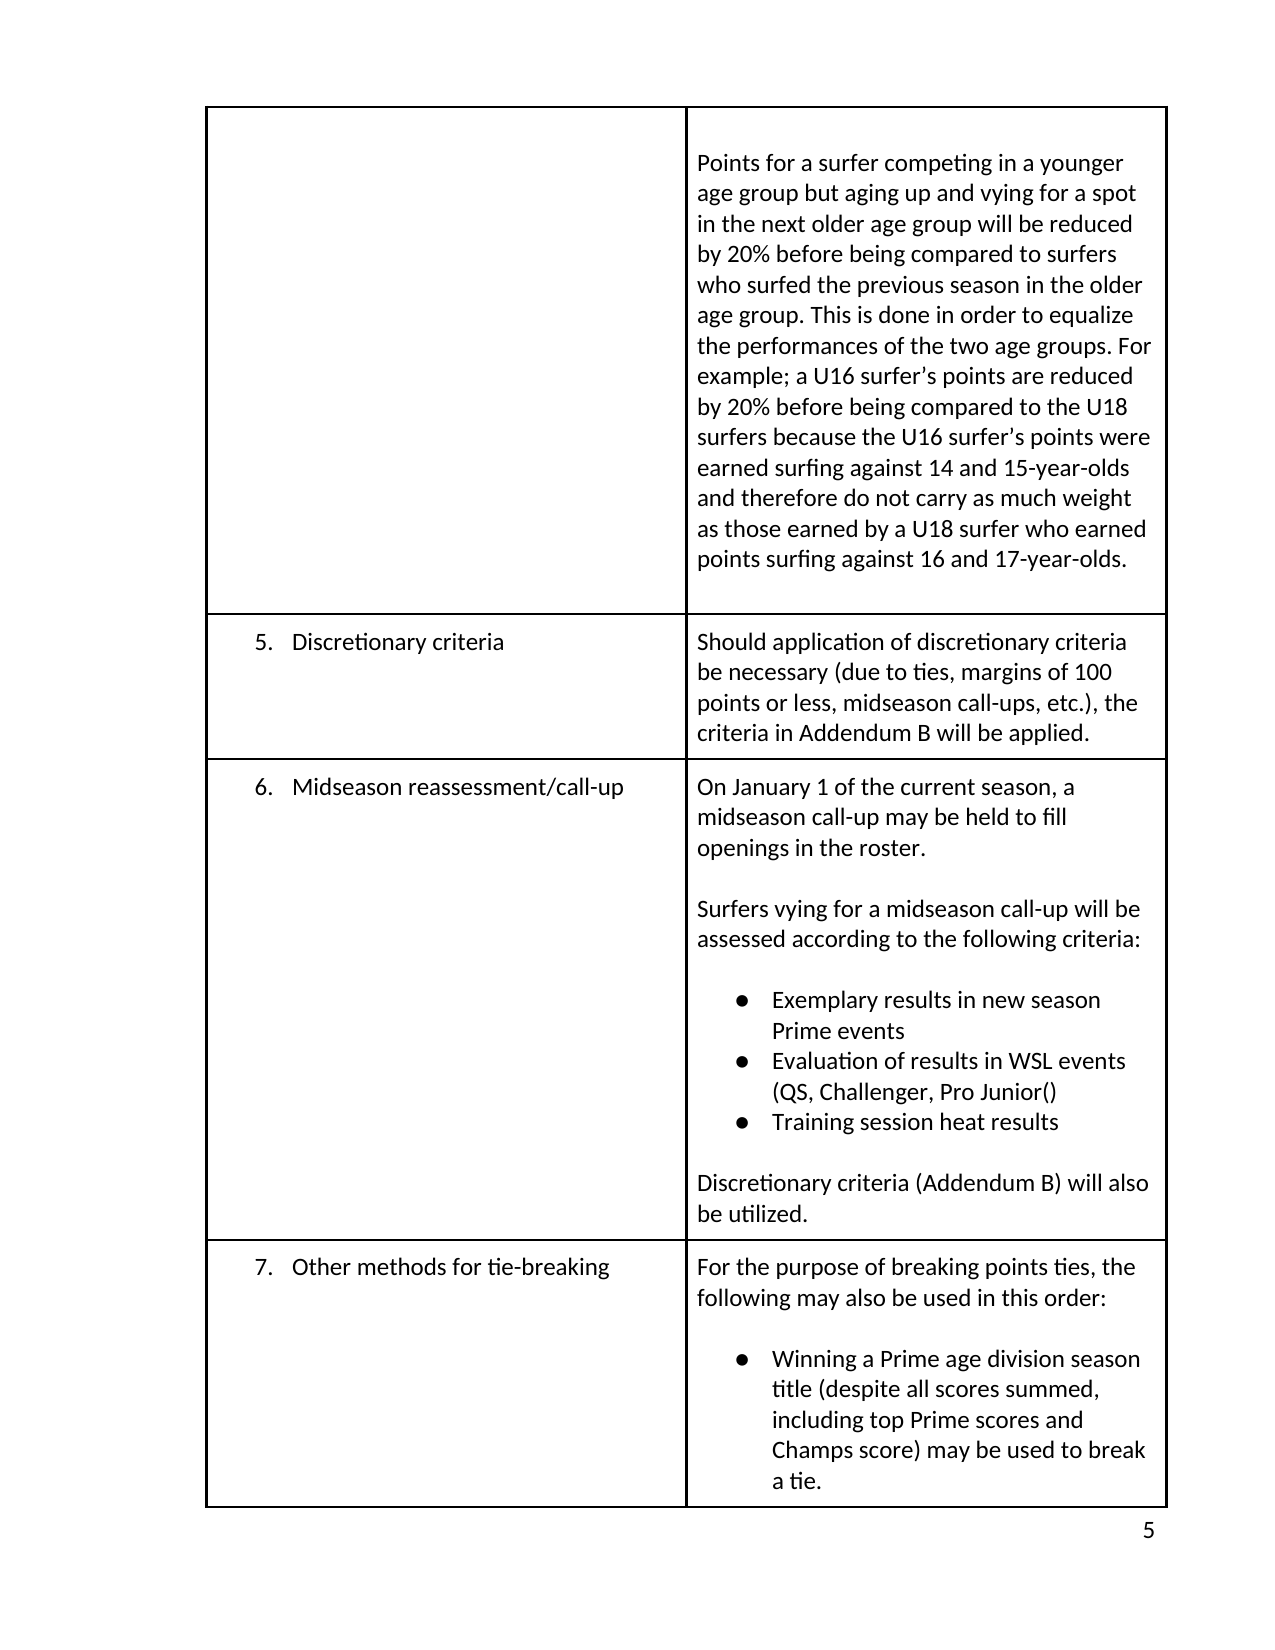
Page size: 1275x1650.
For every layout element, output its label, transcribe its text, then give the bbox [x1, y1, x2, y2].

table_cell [208, 1241, 685, 1506]
table_cell Midseason reassessment/call-up [208, 760, 685, 1239]
table_cell On January 1 of the current season, a midseason call-up may be held to fill openings in the roster. Surfers vying for a midseason call-up will be assessed according to the following criteria: Exemplary results in new season Prime events Evaluation of results in WSL events (QS, Challenger, Pro Junior() Training session heat results Discretionary criteria (Addendum B) will also be utilized. [688, 760, 1165, 1239]
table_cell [208, 108, 685, 613]
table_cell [688, 1241, 1165, 1506]
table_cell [688, 108, 1165, 613]
table_cell Should application of discretionary criteria be necessary (due to ties, margins of 100 points or less, midseason call-ups, etc.), the criteria in Addendum B will be applied. [688, 615, 1165, 758]
table_cell Discretionary criteria [208, 615, 685, 758]
